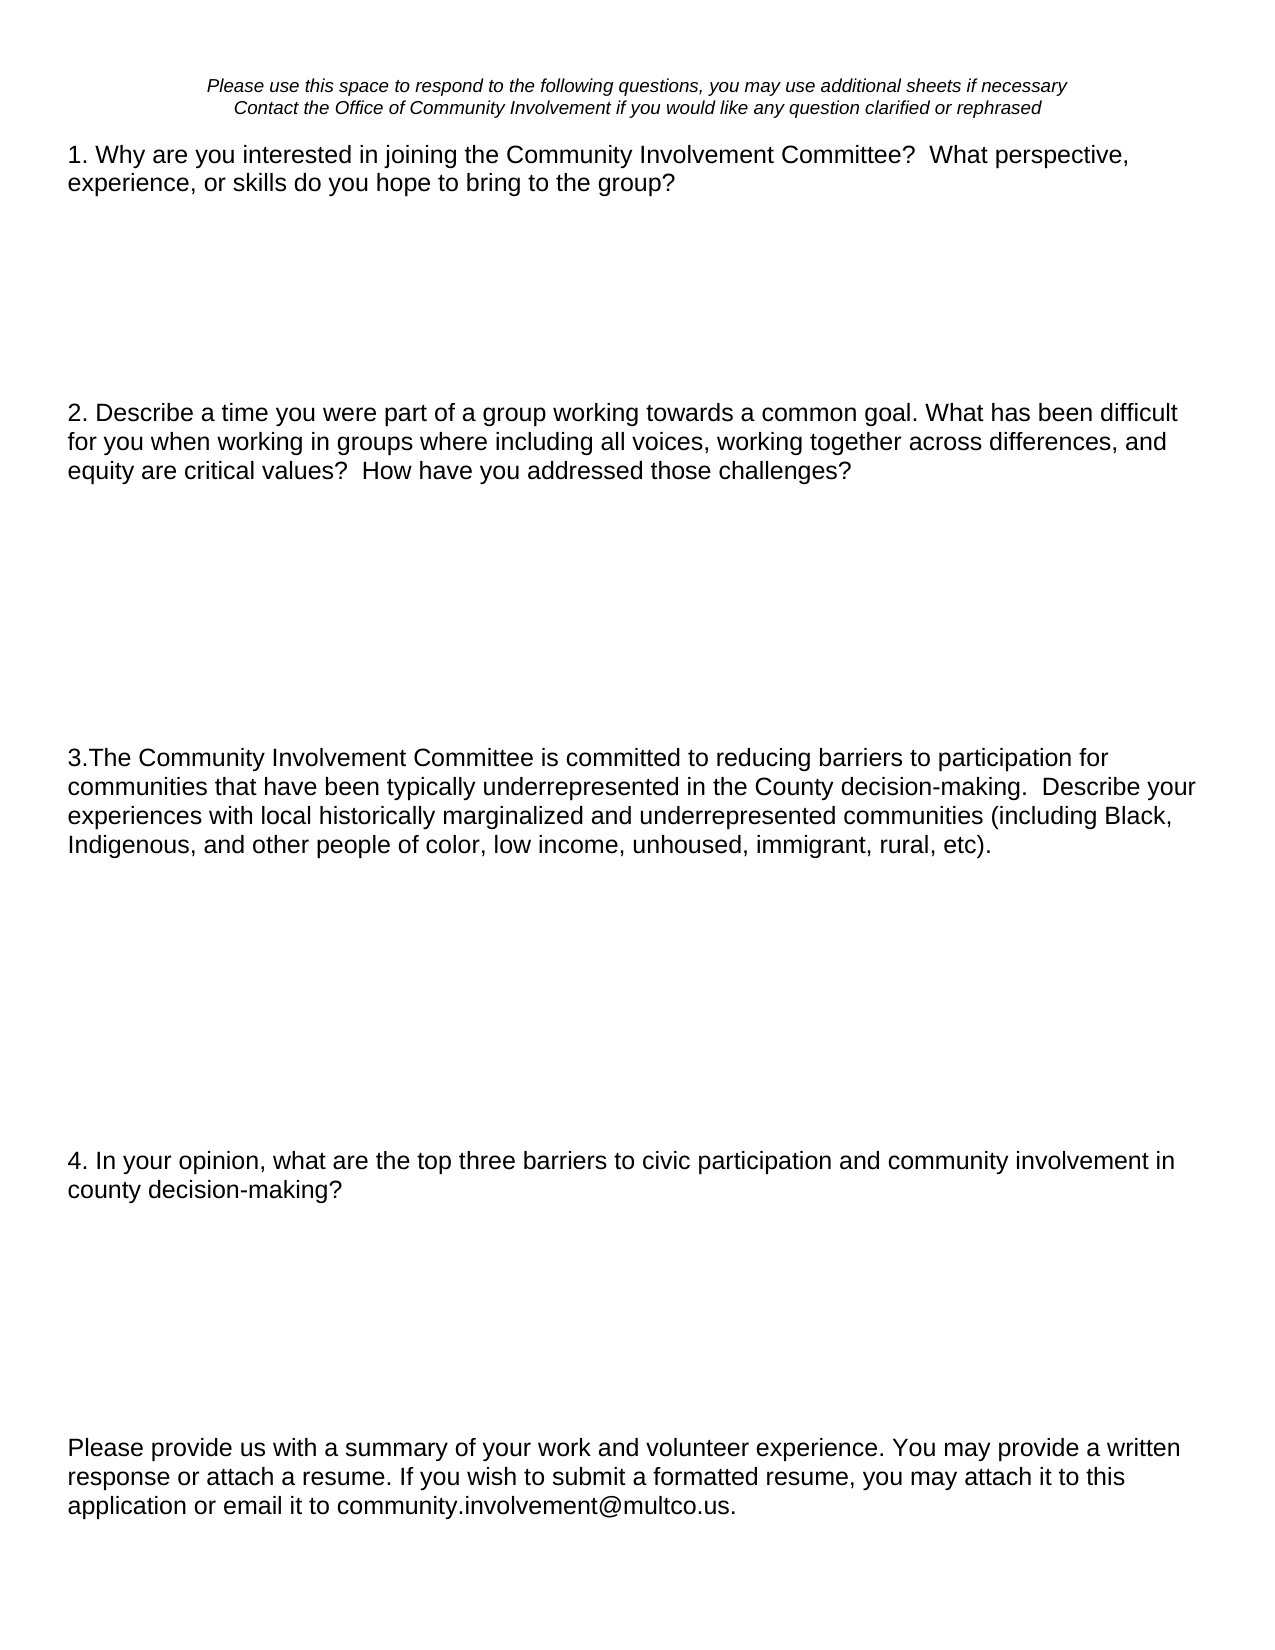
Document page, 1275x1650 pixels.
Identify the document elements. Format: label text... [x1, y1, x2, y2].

text 4. In your opinion, what are the top three barriers to civic participation and community involvement in county decision-making? [67, 1146, 1207, 1203]
text 3.The Community Involvement Committee is committed to reducing barriers to participation for communities that have been typically underrepresented in the County decision-making. Describe your experiences with local historically marginalized and underrepresented communities (including Black, Indigenous, and other people of color, low income, unhoused, immigrant, rural, etc). [67, 743, 1207, 858]
text 1. Why are you interested in joining the Community Involvement Committee? What perspective, experience, or skills do you hope to bring to the group? [67, 140, 1207, 197]
text Please use this space to respond to the following questions, you may use additional sheets if necessary [67, 75, 1207, 97]
text 2. Describe a time you were part of a group working towards a common goal. What has been difficult for you when working in groups where including all voices, working together across differences, and equity are critical values? How have you addressed those challenges? [67, 398, 1207, 485]
text Please provide us with a summary of your work and volunteer experience. You may provide a written response or attach a resume. If you wish to submit a formatted resume, you may attach it to this application or email it to community.involvement@multco.us. [67, 1433, 1207, 1520]
text Contact the Office of Community Involvement if you would like any question clarified or rephrased [67, 97, 1207, 118]
